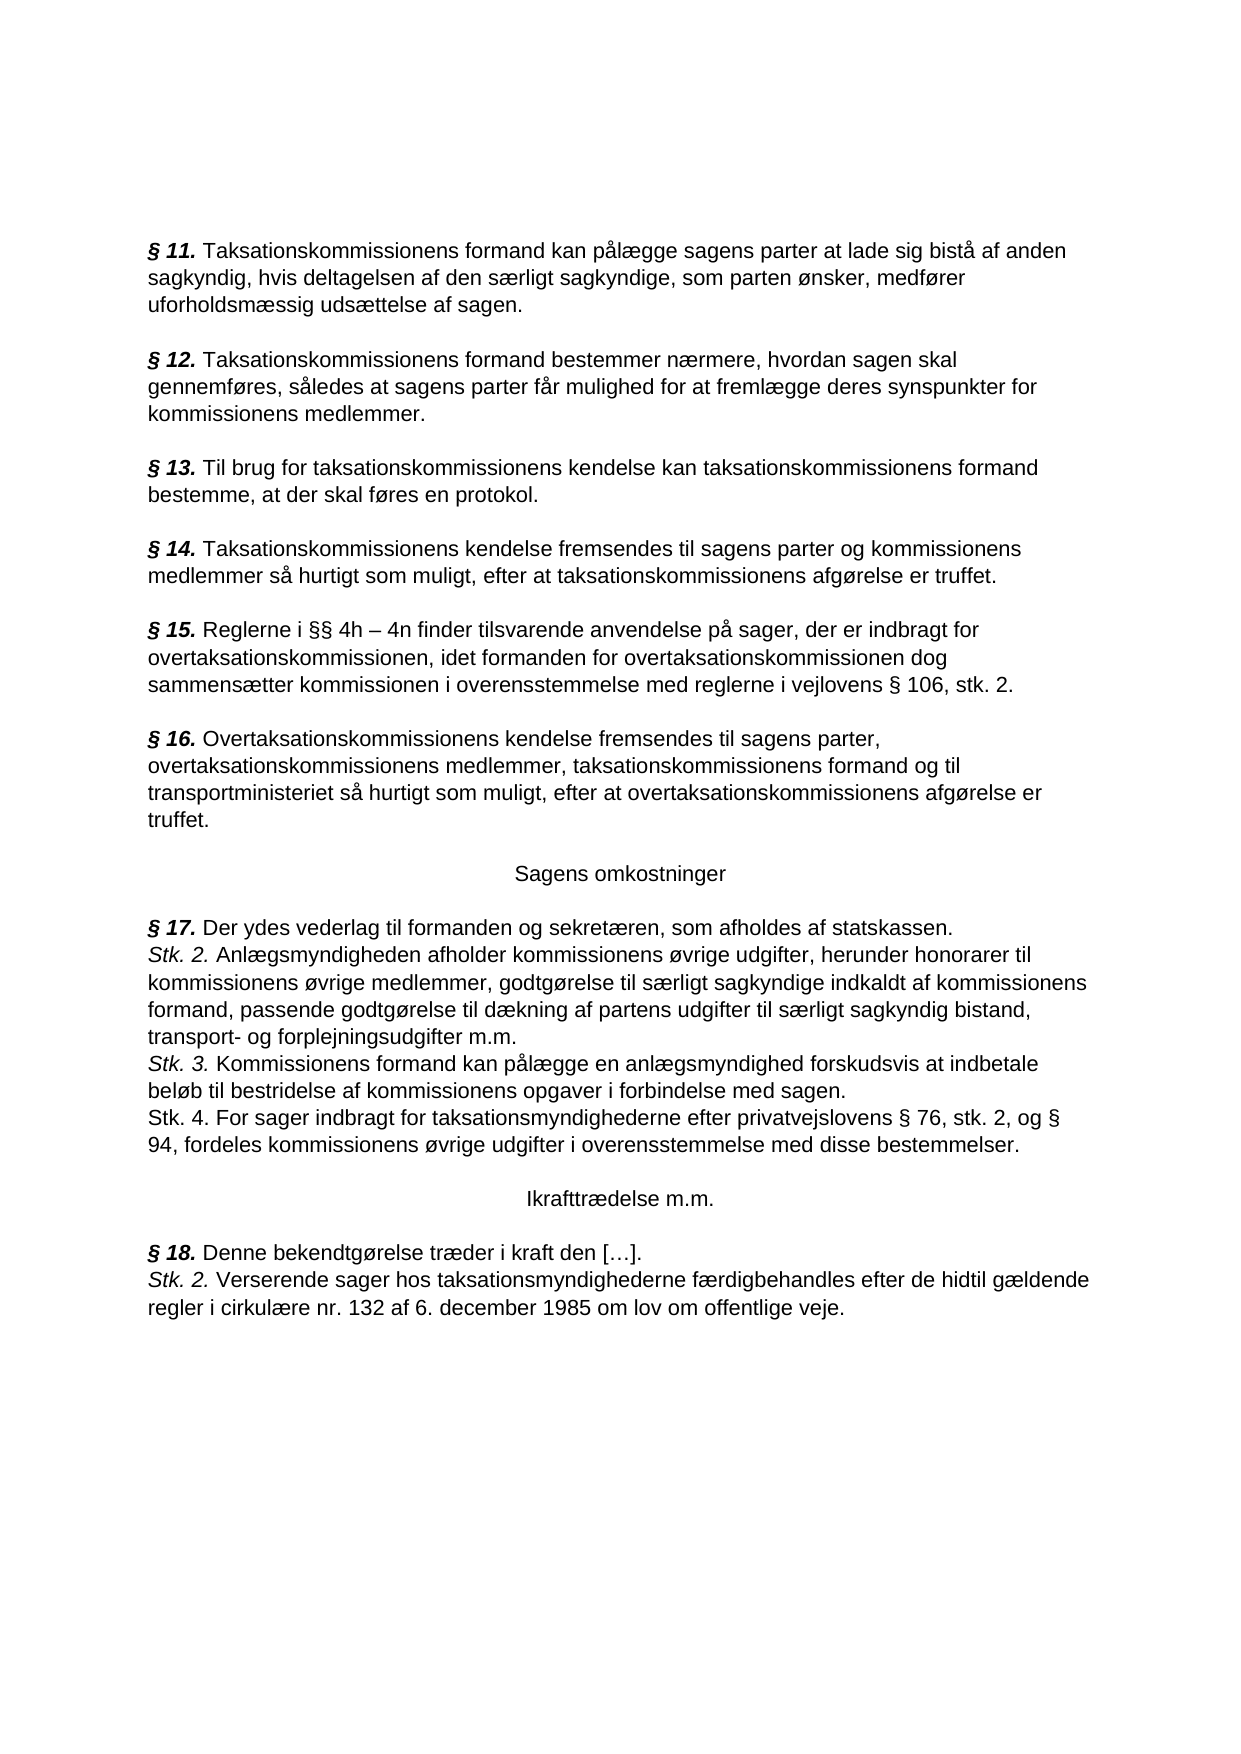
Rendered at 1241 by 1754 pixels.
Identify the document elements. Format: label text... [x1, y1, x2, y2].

text Stk. 2. Anlægsmyndigheden afholder kommissionens øvrige udgifter, herunder honorarer til kommissionens øvrige medlemmer, godtgørelse til særligt sagkyndige indkaldt af kommissionens formand, passende godtgørelse til dækning af partens udgifter til særligt sagkyndig bistand, transport- og forplejningsudgifter m.m. [148, 940, 1092, 1049]
text Sagens omkostninger [148, 859, 1092, 886]
text Stk. 2. Verserende sager hos taksationsmyndighederne færdigbehandles efter de hidtil gældende regler i cirkulære nr. 132 af 6. december 1985 om lov om offentlige veje. [148, 1265, 1092, 1319]
text § 16. Overtaksationskommissionens kendelse fremsendes til sagens parter, overtaksationskommissionens medlemmer, taksationskommissionens formand og til transportministeriet så hurtigt som muligt, efter at overtaksationskommissionens afgørelse er truffet. [148, 724, 1092, 832]
text § 13. Til brug for taksationskommissionens kendelse kan taksationskommissionens formand bestemme, at der skal føres en protokol. [148, 453, 1092, 507]
text § 15. Reglerne i §§ 4h – 4n finder tilsvarende anvendelse på sager, der er indbragt for overtaksationskommissionen, idet formanden for overtaksationskommissionen dog sammensætter kommissionen i overensstemmelse med reglerne i vejlovens § 106, stk. 2. [148, 615, 1092, 697]
text § 12. Taksationskommissionens formand bestemmer nærmere, hvordan sagen skal gennemføres, således at sagens parter får mulighed for at fremlægge deres synspunkter for kommissionens medlemmer. [148, 344, 1092, 426]
text § 18. Denne bekendtgørelse træder i kraft den […]. [148, 1238, 1092, 1265]
text Stk. 4. For sager indbragt for taksationsmyndighederne efter privatvejslovens § 76, stk. 2, og § 94, fordeles kommissionens øvrige udgifter i overensstemmelse med disse bestemmelser. [148, 1103, 1092, 1157]
text § 14. Taksationskommissionens kendelse fremsendes til sagens parter og kommissionens medlemmer så hurtigt som muligt, efter at taksationskommissionens afgørelse er truffet. [148, 534, 1092, 588]
text Ikrafttrædelse m.m. [148, 1184, 1092, 1211]
text Stk. 3. Kommissionens formand kan pålægge en anlægsmyndighed forskudsvis at indbetale beløb til bestridelse af kommissionens opgaver i forbindelse med sagen. [148, 1049, 1092, 1103]
text § 17. Der ydes vederlag til formanden og sekretæren, som afholdes af statskassen. [148, 913, 1092, 940]
text § 11. Taksationskommissionens formand kan pålægge sagens parter at lade sig bistå af anden sagkyndig, hvis deltagelsen af den særligt sagkyndige, som parten ønsker, medfører uforholdsmæssig udsættelse af sagen. [148, 236, 1092, 317]
